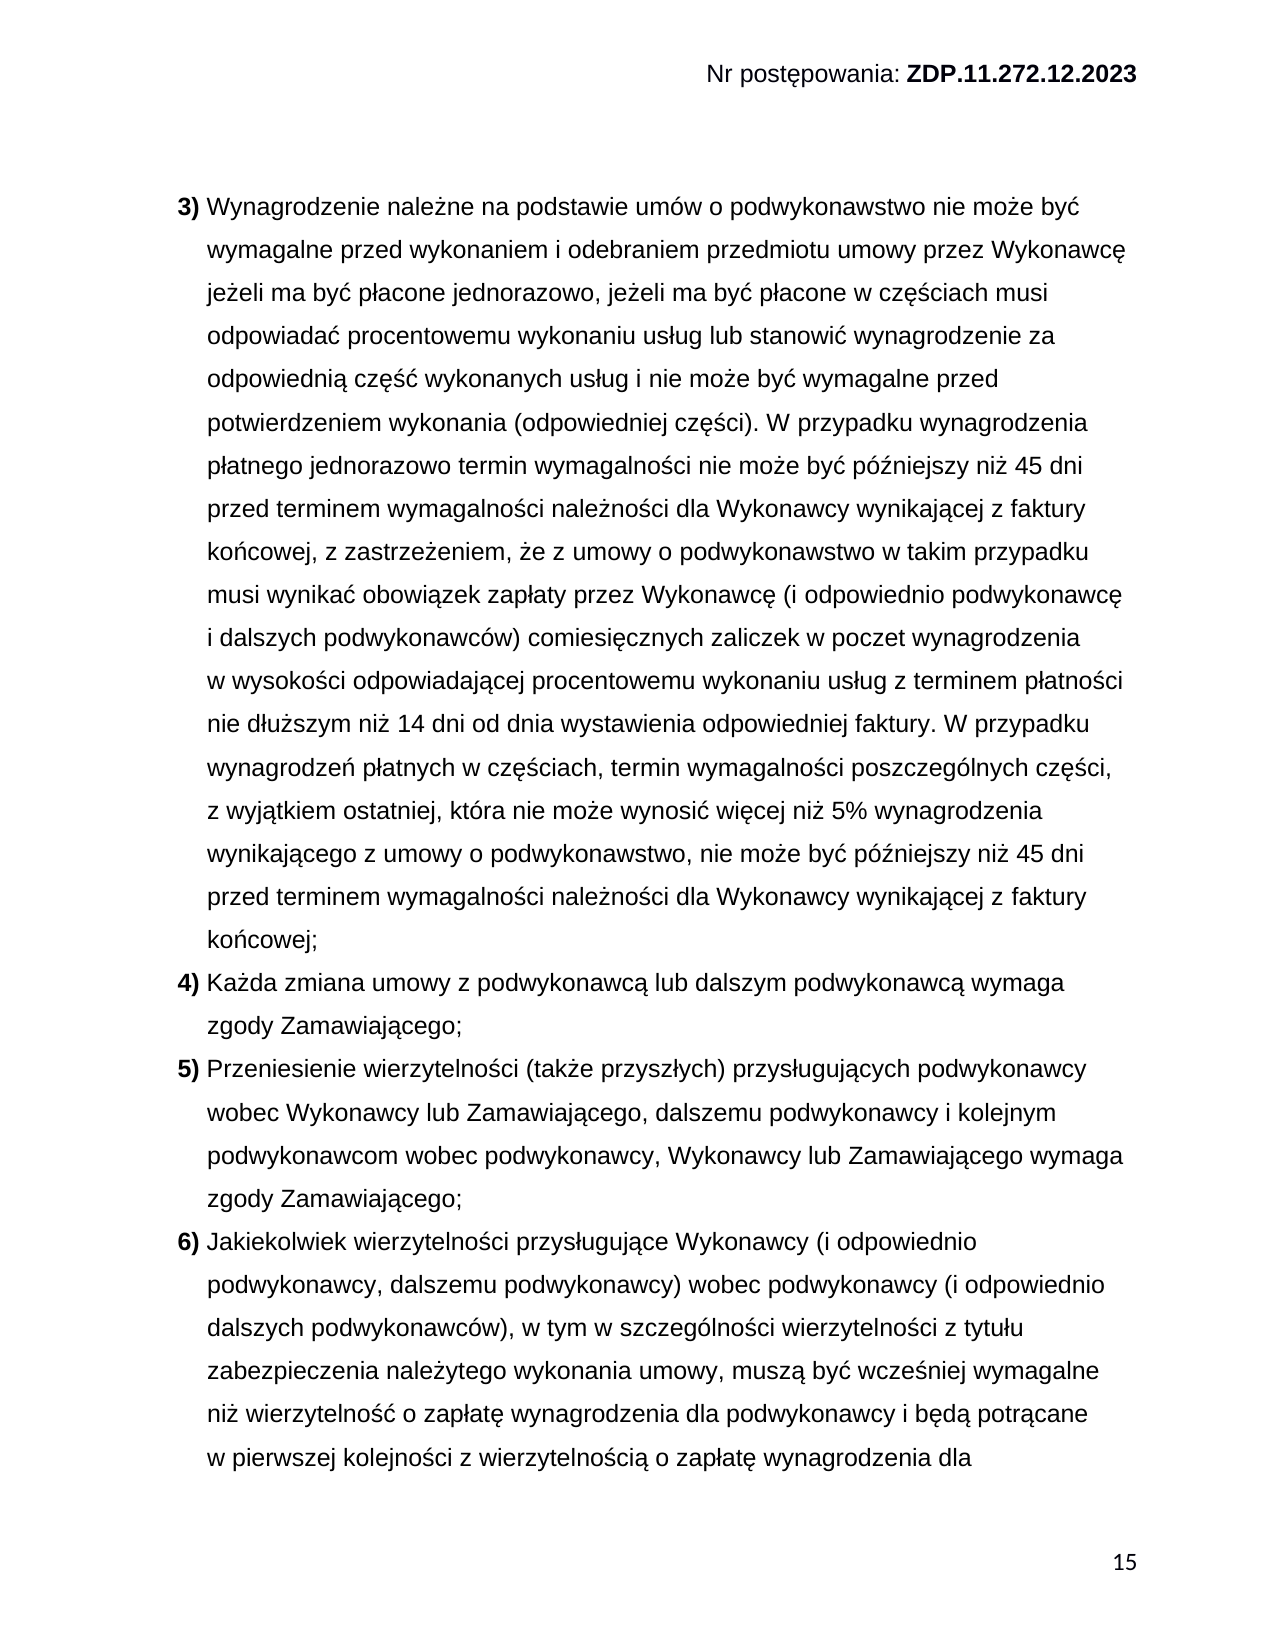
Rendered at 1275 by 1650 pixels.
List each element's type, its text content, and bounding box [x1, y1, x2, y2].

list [177, 1227, 1137, 1471]
list Wynagrodzenie należne na podstawie umów o podwykonawstwo nie może być wymagalne przed wykonaniem i odebraniem przedmiotu umowy przez Wykonawcę jeżeli ma być płacone jednorazowo, jeżeli ma być płacone w częściach musi odpowiadać procentowemu wykonaniu usług lub stanowić wynagrodzenie za odpowiednią część wykonanych usług i nie może być wymagalne przed potwierdzeniem wykonania (odpowiedniej części). W przypadku wynagrodzenia płatnego jednorazowo termin wymagalności nie może być późniejszy niż 45 dni przed terminem wymagalności należności dla Wykonawcy wynikającej z faktury końcowej, z zastrzeżeniem, że z umowy o podwykonawstwo w takim przypadku musi wynikać obowiązek zapłaty przez Wykonawcę (i odpowiednio podwykonawcę i dalszych podwykonawców) comiesięcznych zaliczek w poczet wynagrodzenia w wysokości odpowiadającej procentowemu wykonaniu usług z terminem płatności nie dłuższym niż 14 dni od dnia wystawienia odpowiedniej faktury. W przypadku wynagrodzeń płatnych w częściach, termin wymagalności poszczególnych części, z wyjątkiem ostatniej, która nie może wynosić więcej niż 5% wynagrodzenia wynikającego z umowy o podwykonawstwo, nie może być późniejszy niż 45 dni przed terminem wymagalności należności dla Wykonawcy wynikającej z faktury końcowej; [177, 192, 1137, 954]
list Przeniesienie wierzytelności (także przyszłych) przysługujących podwykonawcy wobec Wykonawcy lub Zamawiającego, dalszemu podwykonawcy i kolejnym podwykonawcom wobec podwykonawcy, Wykonawcy lub Zamawiającego wymaga zgody Zamawiającego; [177, 1054, 1137, 1213]
list Każda zmiana umowy z podwykonawcą lub dalszym podwykonawcą wymaga zgody Zamawiającego; [177, 968, 1137, 1040]
